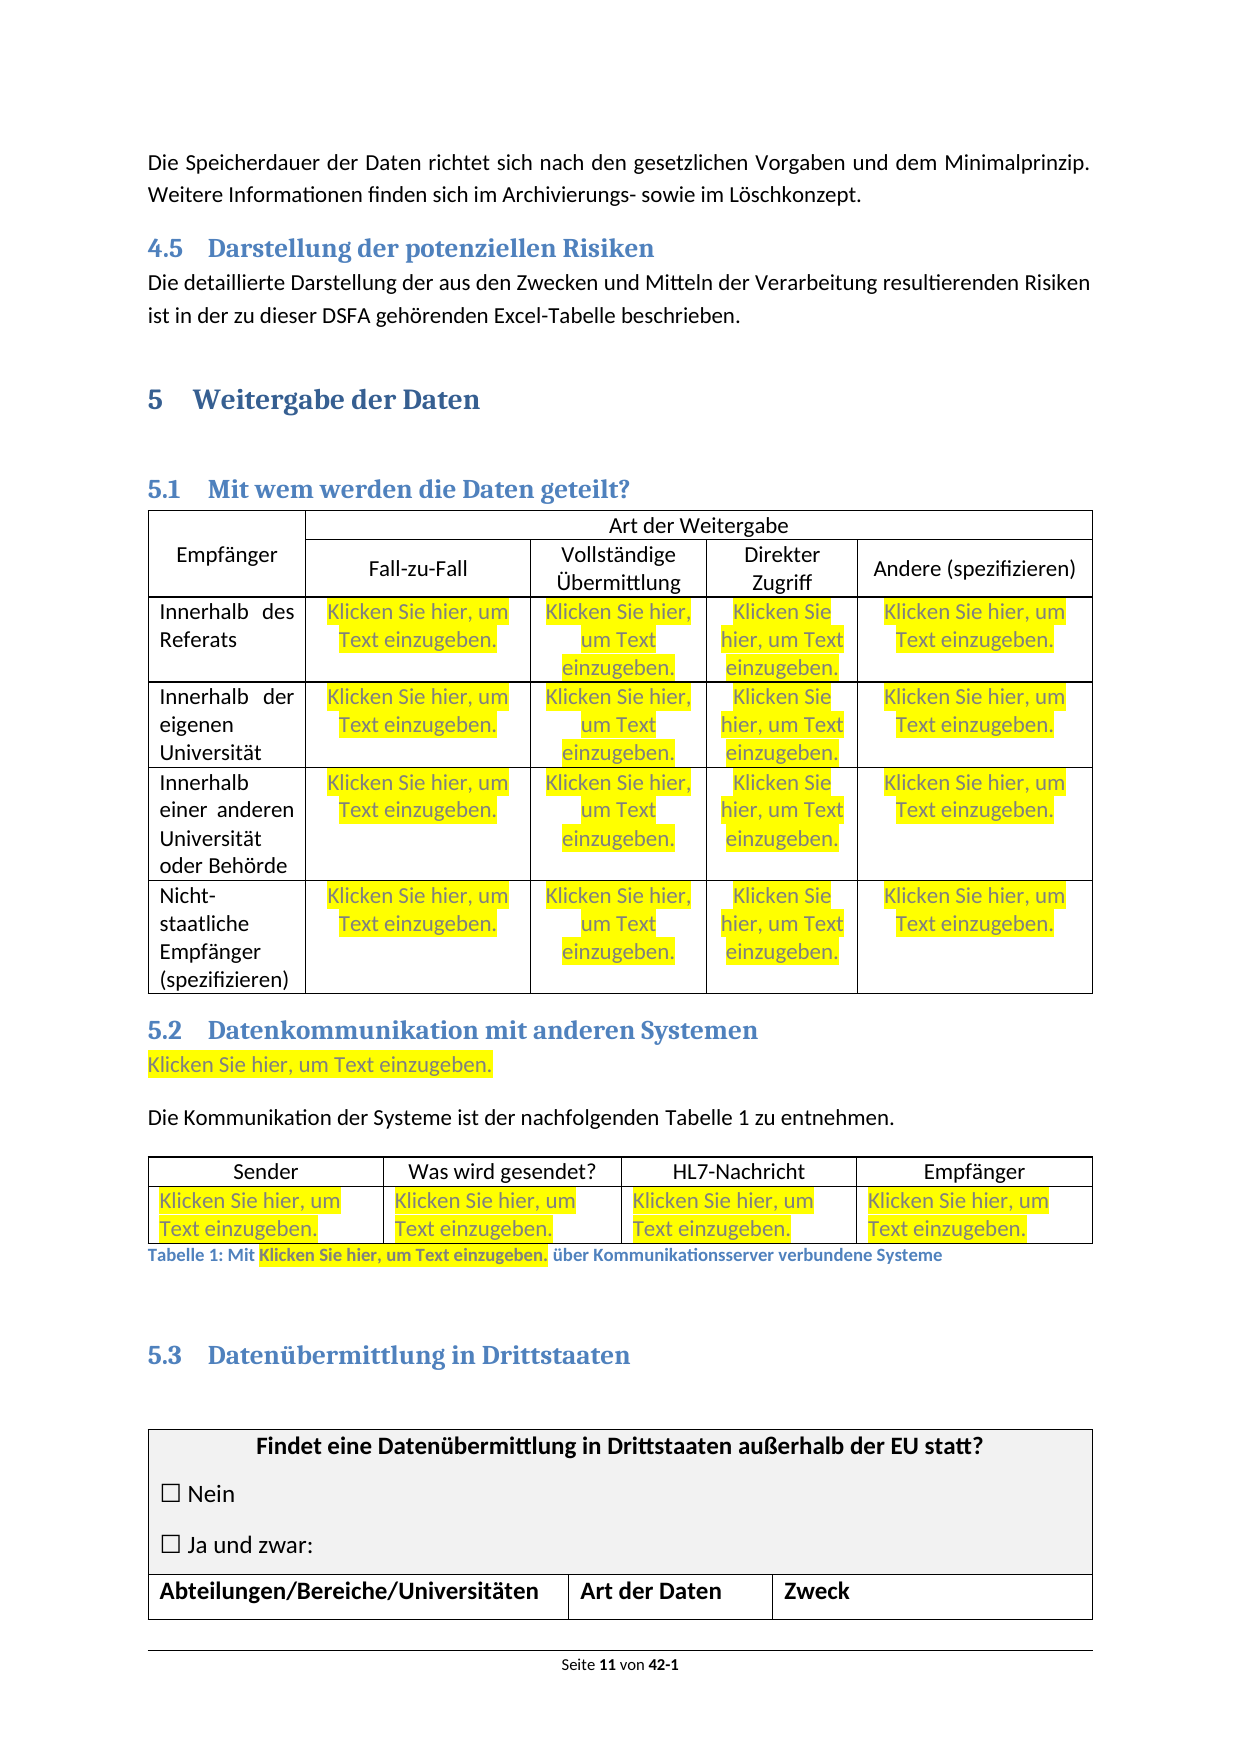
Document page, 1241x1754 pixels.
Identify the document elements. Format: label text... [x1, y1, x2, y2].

table_cell Fall-zu-Fall [306, 540, 530, 596]
table_cell [149, 1187, 383, 1243]
table_cell [707, 768, 857, 880]
table_cell [531, 598, 706, 681]
table_cell [531, 683, 706, 767]
subtitle Weitergabe der Daten [148, 383, 1093, 416]
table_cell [149, 1575, 568, 1619]
table_header Sender [149, 1158, 383, 1186]
table_cell [531, 768, 706, 880]
table_header Was wird gesendet? [384, 1158, 621, 1186]
table_cell [858, 598, 1092, 681]
table_header Empfänger [149, 511, 305, 596]
table_cell Innerhalb der eigenen Universität [149, 683, 305, 767]
table_cell [857, 1187, 1092, 1243]
table_cell [531, 881, 706, 993]
subtitle Darstellung der potenziellen Risiken [148, 233, 1093, 264]
table_cell Art der Daten [569, 1575, 772, 1619]
text Die detaillierte Darstellung der aus den Zwecken und Mitteln der Verarbeitung resultierenden Risiken ist in der zu dieser DSFA gehörenden Excel-Tabelle beschrieben. [148, 268, 1093, 329]
table_cell [707, 683, 857, 767]
table_cell [384, 1187, 621, 1243]
table_cell [707, 881, 857, 993]
table_cell Andere (spezifizieren) [858, 540, 1092, 596]
table_header Empfänger [857, 1158, 1092, 1186]
table_cell Nicht-staatliche Empfänger (spezifizieren) [149, 881, 305, 993]
table_header Findet eine Datenübermittlung in Drittstaaten außerhalb der EU statt? Nein Ja und zwar: [149, 1430, 1092, 1574]
table_cell [306, 683, 530, 767]
table_cell Innerhalb des Referats [149, 598, 305, 681]
table_cell Vollständige Übermittlung [531, 540, 706, 596]
table_cell [306, 768, 530, 880]
table_cell [858, 683, 1092, 767]
text Die Kommunikation der Systeme ist der nachfolgenden Tabelle 1 zu entnehmen. [148, 1103, 1093, 1131]
text Die Speicherdauer der Daten richtet sich nach den gesetzlichen Vorgaben und dem Minimalprinzip. Weitere Informationen finden sich im Archivierungs- sowie im Löschkonzept. [148, 148, 1093, 208]
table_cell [773, 1575, 1092, 1619]
table_header HL7-Nachricht [622, 1158, 856, 1186]
table_cell Direkter Zugriff [707, 540, 857, 596]
subtitle Mit wem werden die Daten geteilt? [148, 474, 1093, 506]
subtitle Datenkommunikation mit anderen Systemen [148, 1015, 1093, 1046]
table_header Art der Weitergabe [306, 511, 1092, 539]
subtitle Datenübermittlung in Drittstaaten [148, 1340, 1093, 1372]
table_cell [707, 598, 857, 681]
table_cell [858, 768, 1092, 880]
table_cell Innerhalb einer anderen Universität oder Behörde [149, 768, 305, 880]
text Tabelle : Mit über Kommunikationsserver verbundene Systeme [548, 1244, 1093, 1267]
table_cell [858, 881, 1092, 993]
table_cell [306, 881, 530, 993]
table_cell [622, 1187, 856, 1243]
table_cell [306, 598, 530, 681]
